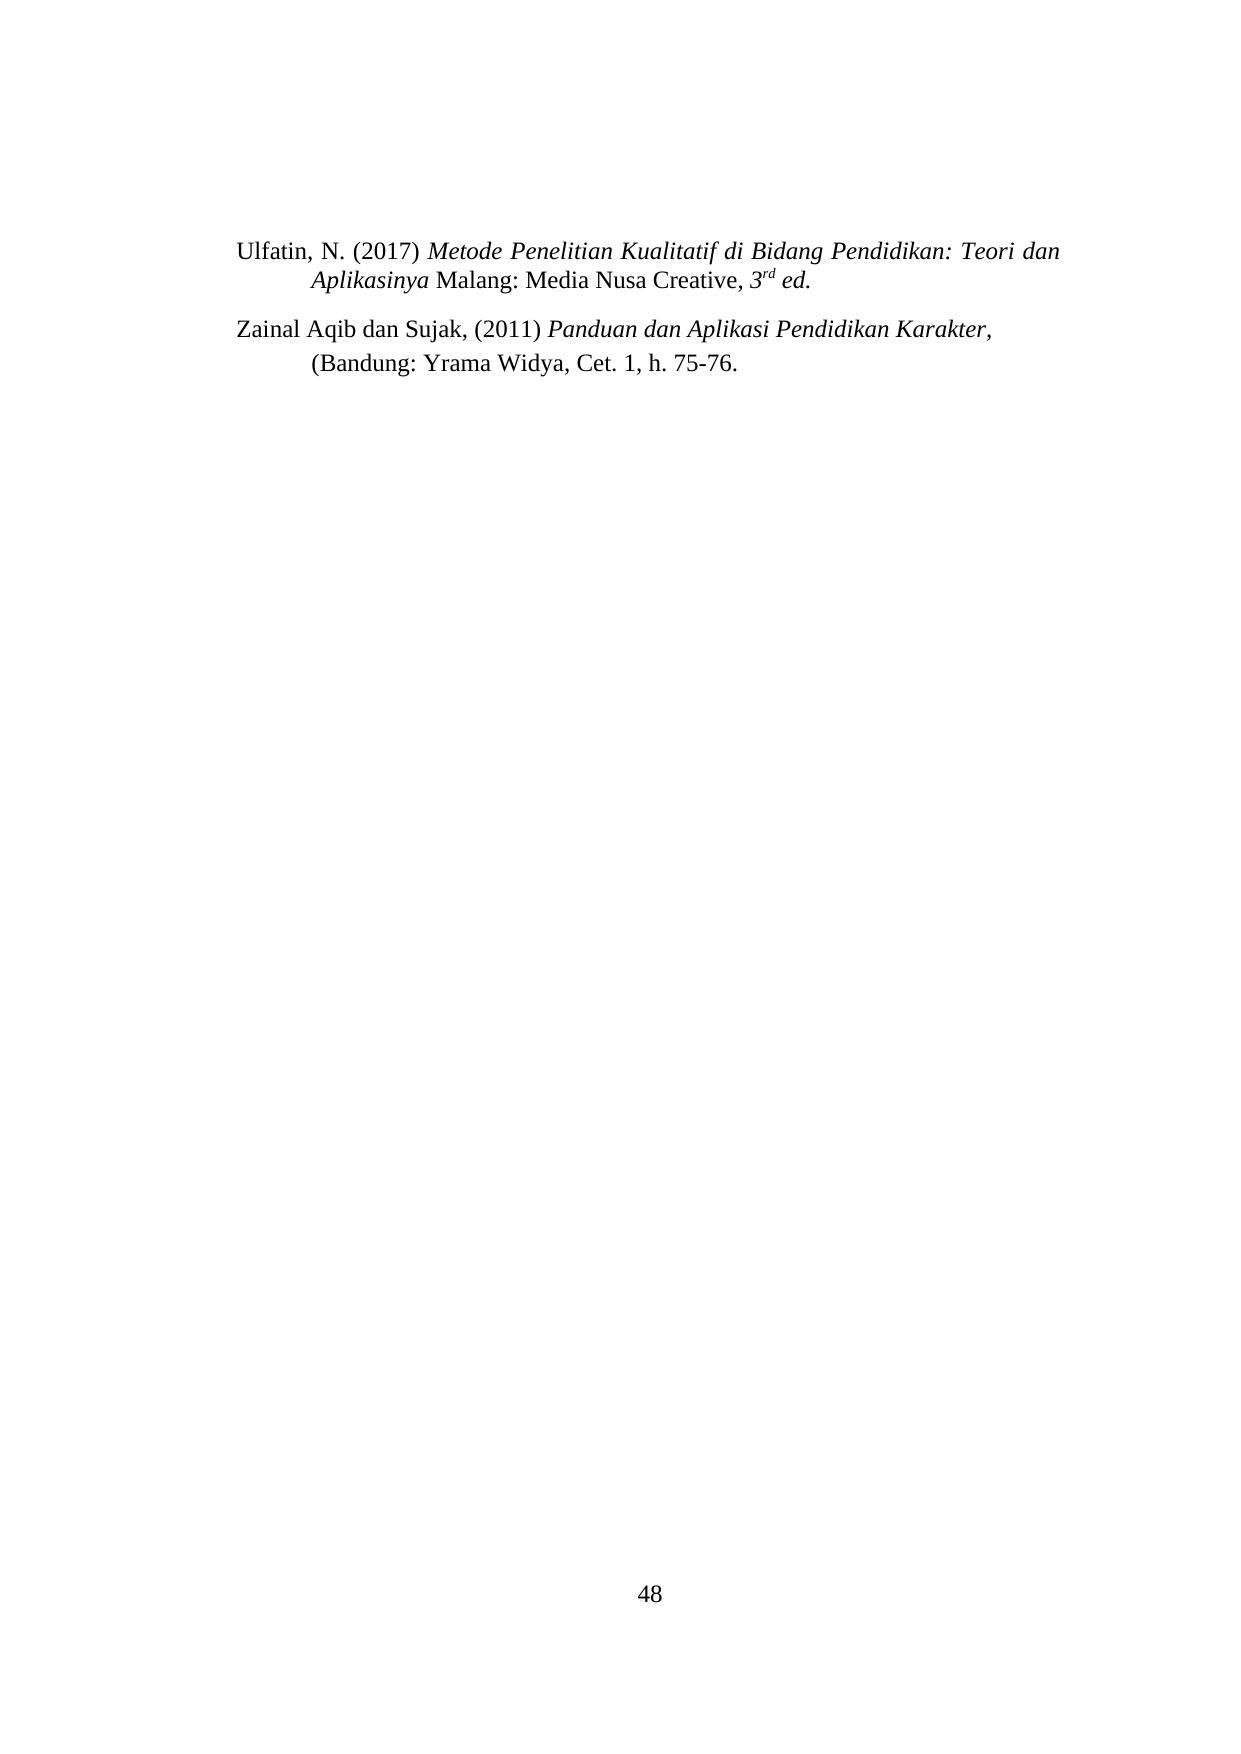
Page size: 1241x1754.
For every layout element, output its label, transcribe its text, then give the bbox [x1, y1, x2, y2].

text Ulfatin, N. (2017) Metode Penelitian Kualitatif di Bidang Pendidikan: Teori dan Aplikasinya Malang: Media Nusa Creative, 3rd ed. [236, 236, 1063, 294]
text Zainal Aqib dan Sujak, (2011) Panduan dan Aplikasi Pendidikan Karakter, (Bandung: Yrama Widya, Cet. 1, h. 75-76. [236, 314, 1063, 376]
